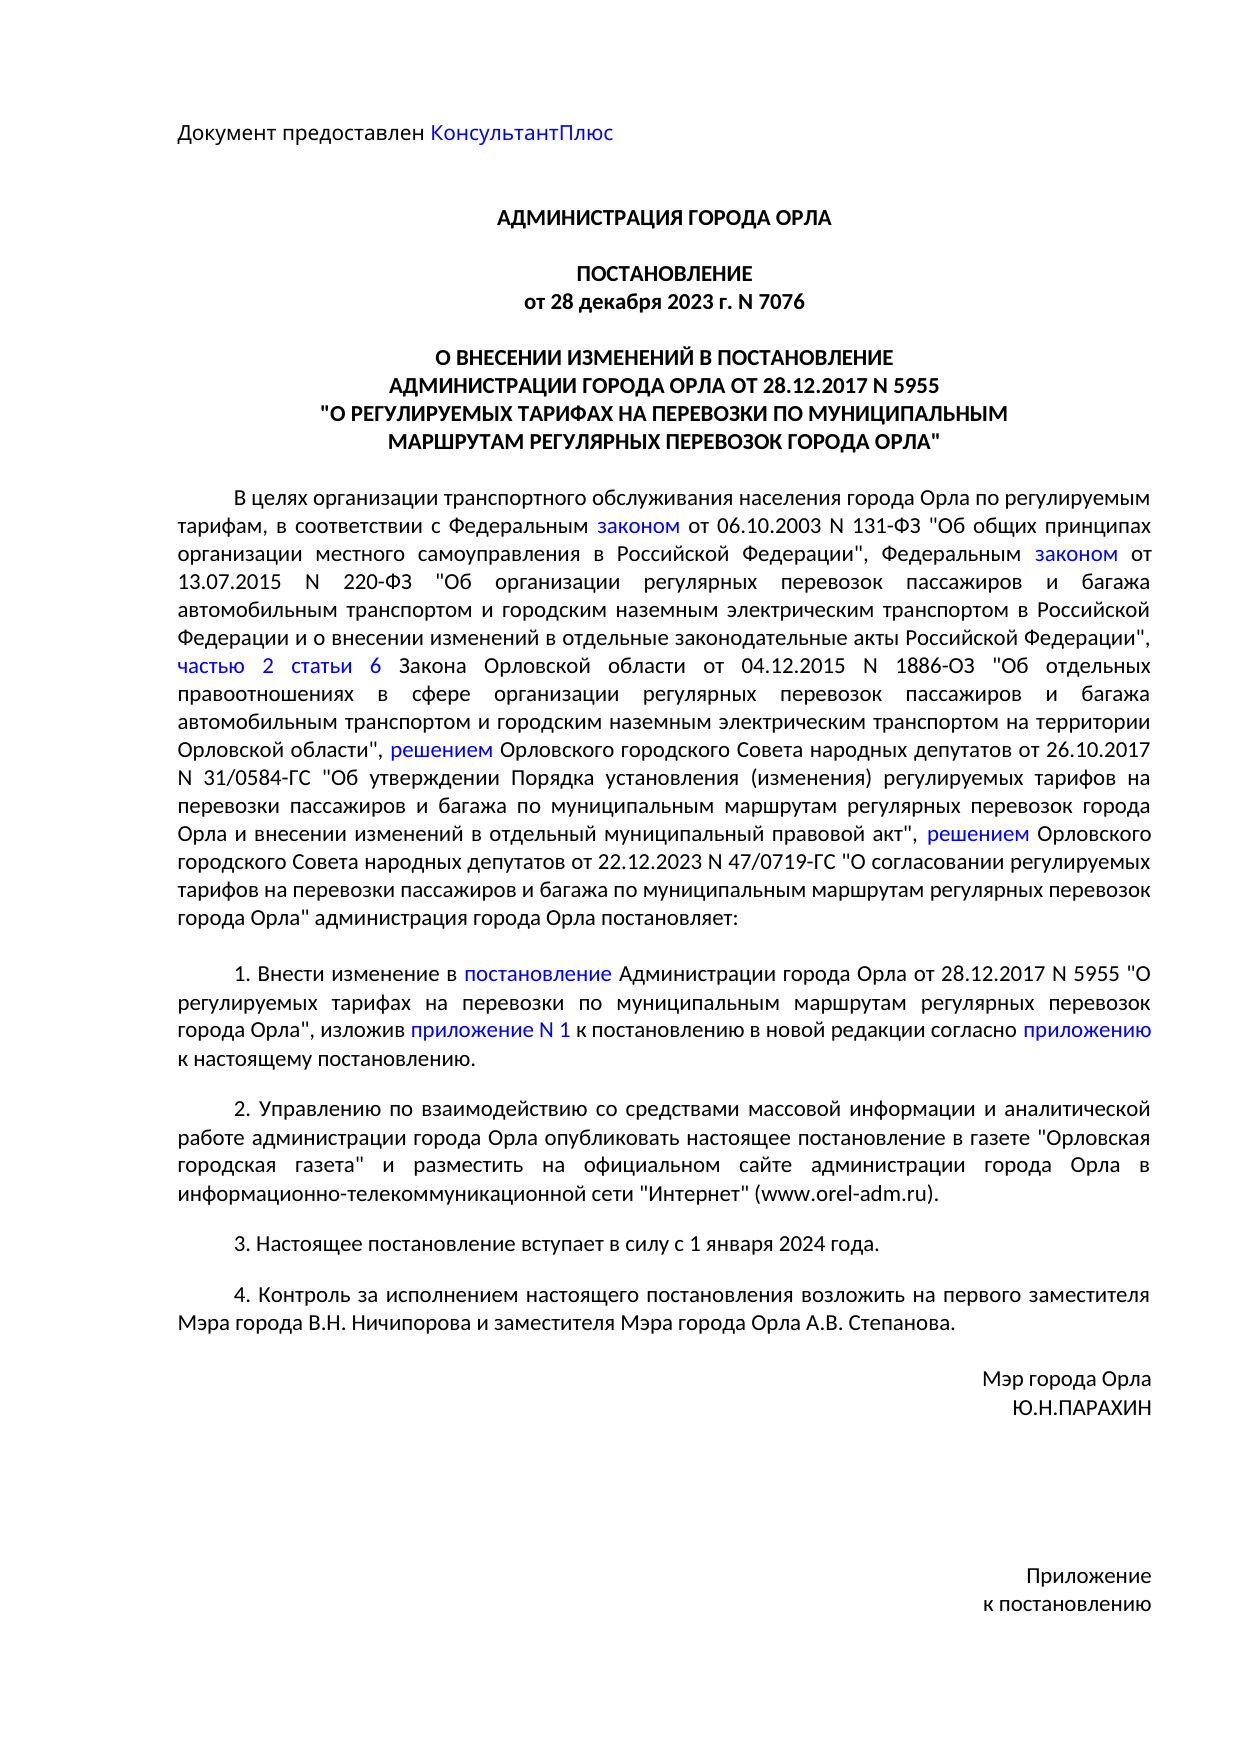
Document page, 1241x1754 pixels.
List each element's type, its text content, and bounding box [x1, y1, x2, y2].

text 2. Управлению по взаимодействию со средствами массовой информации и аналитической работе администрации города Орла опубликовать настоящее постановление в газете "Орловская городская газета" и разместить на официальном сайте администрации города Орла в информационно-телекоммуникационной сети "Интернет" (www.orel-adm.ru). [177, 1094, 1152, 1207]
text 3. Настоящее постановление вступает в силу с 1 января 2024 года. [177, 1229, 1152, 1258]
title ПОСТАНОВЛЕНИЕ [177, 259, 1152, 287]
title О ВНЕСЕНИИ ИЗМЕНЕНИЙ В ПОСТАНОВЛЕНИЕ [177, 343, 1152, 371]
title АДМИНИСТРАЦИЯ ГОРОДА ОРЛА [177, 203, 1152, 231]
title Документ предоставлен КонсультантПлюс [177, 118, 1152, 175]
title АДМИНИСТРАЦИИ ГОРОДА ОРЛА ОТ 28.12.2017 N 5955 [177, 371, 1152, 399]
text 1. Внести изменение в постановление Администрации города Орла от 28.12.2017 N 5955 "О регулируемых тарифах на перевозки по муниципальным маршрутам регулярных перевозок города Орла", изложив приложение N 1 к постановлению в новой редакции согласно приложению к настоящему постановлению. [177, 959, 1152, 1072]
text Ю.Н.ПАРАХИН [177, 1393, 1152, 1421]
text В целях организации транспортного обслуживания населения города Орла по регулируемым тарифам, в соответствии с Федеральным законом от 06.10.2003 N 131-ФЗ "Об общих принципах организации местного самоуправления в Российской Федерации", Федеральным законом от 13.07.2015 N 220-ФЗ "Об организации регулярных перевозок пассажиров и багажа автомобильным транспортом и городским наземным электрическим транспортом в Российской Федерации и о внесении изменений в отдельные законодательные акты Российской Федерации", частью 2 статьи 6 Закона Орловской области от 04.12.2015 N 1886-ОЗ "Об отдельных правоотношениях в сфере организации регулярных перевозок пассажиров и багажа автомобильным транспортом и городским наземным электрическим транспортом на территории Орловской области", решением Орловского городского Совета народных депутатов от 26.10.2017 N 31/0584-ГС "Об утверждении Порядка установления (изменения) регулируемых тарифов на перевозки пассажиров и багажа по муниципальным маршрутам регулярных перевозок города Орла и внесении изменений в отдельный муниципальный правовой акт", решением Орловского городского Совета народных депутатов от 22.12.2023 N 47/0719-ГС "О согласовании регулируемых тарифов на перевозки пассажиров и багажа по муниципальным маршрутам регулярных перевозок города Орла" администрация города Орла постановляет: [177, 483, 1152, 932]
text 4. Контроль за исполнением настоящего постановления возложить на первого заместителя Мэра города В.Н. Ничипорова и заместителя Мэра города Орла А.В. Степанова. [177, 1281, 1152, 1337]
text Приложение [177, 1561, 1152, 1589]
text к постановлению [177, 1589, 1152, 1617]
text Мэр города Орла [177, 1364, 1152, 1393]
title МАРШРУТАМ РЕГУЛЯРНЫХ ПЕРЕВОЗОК ГОРОДА ОРЛА" [177, 427, 1152, 455]
title "О РЕГУЛИРУЕМЫХ ТАРИФАХ НА ПЕРЕВОЗКИ ПО МУНИЦИПАЛЬНЫМ [177, 399, 1152, 427]
title от 28 декабря 2023 г. N 7076 [177, 287, 1152, 315]
